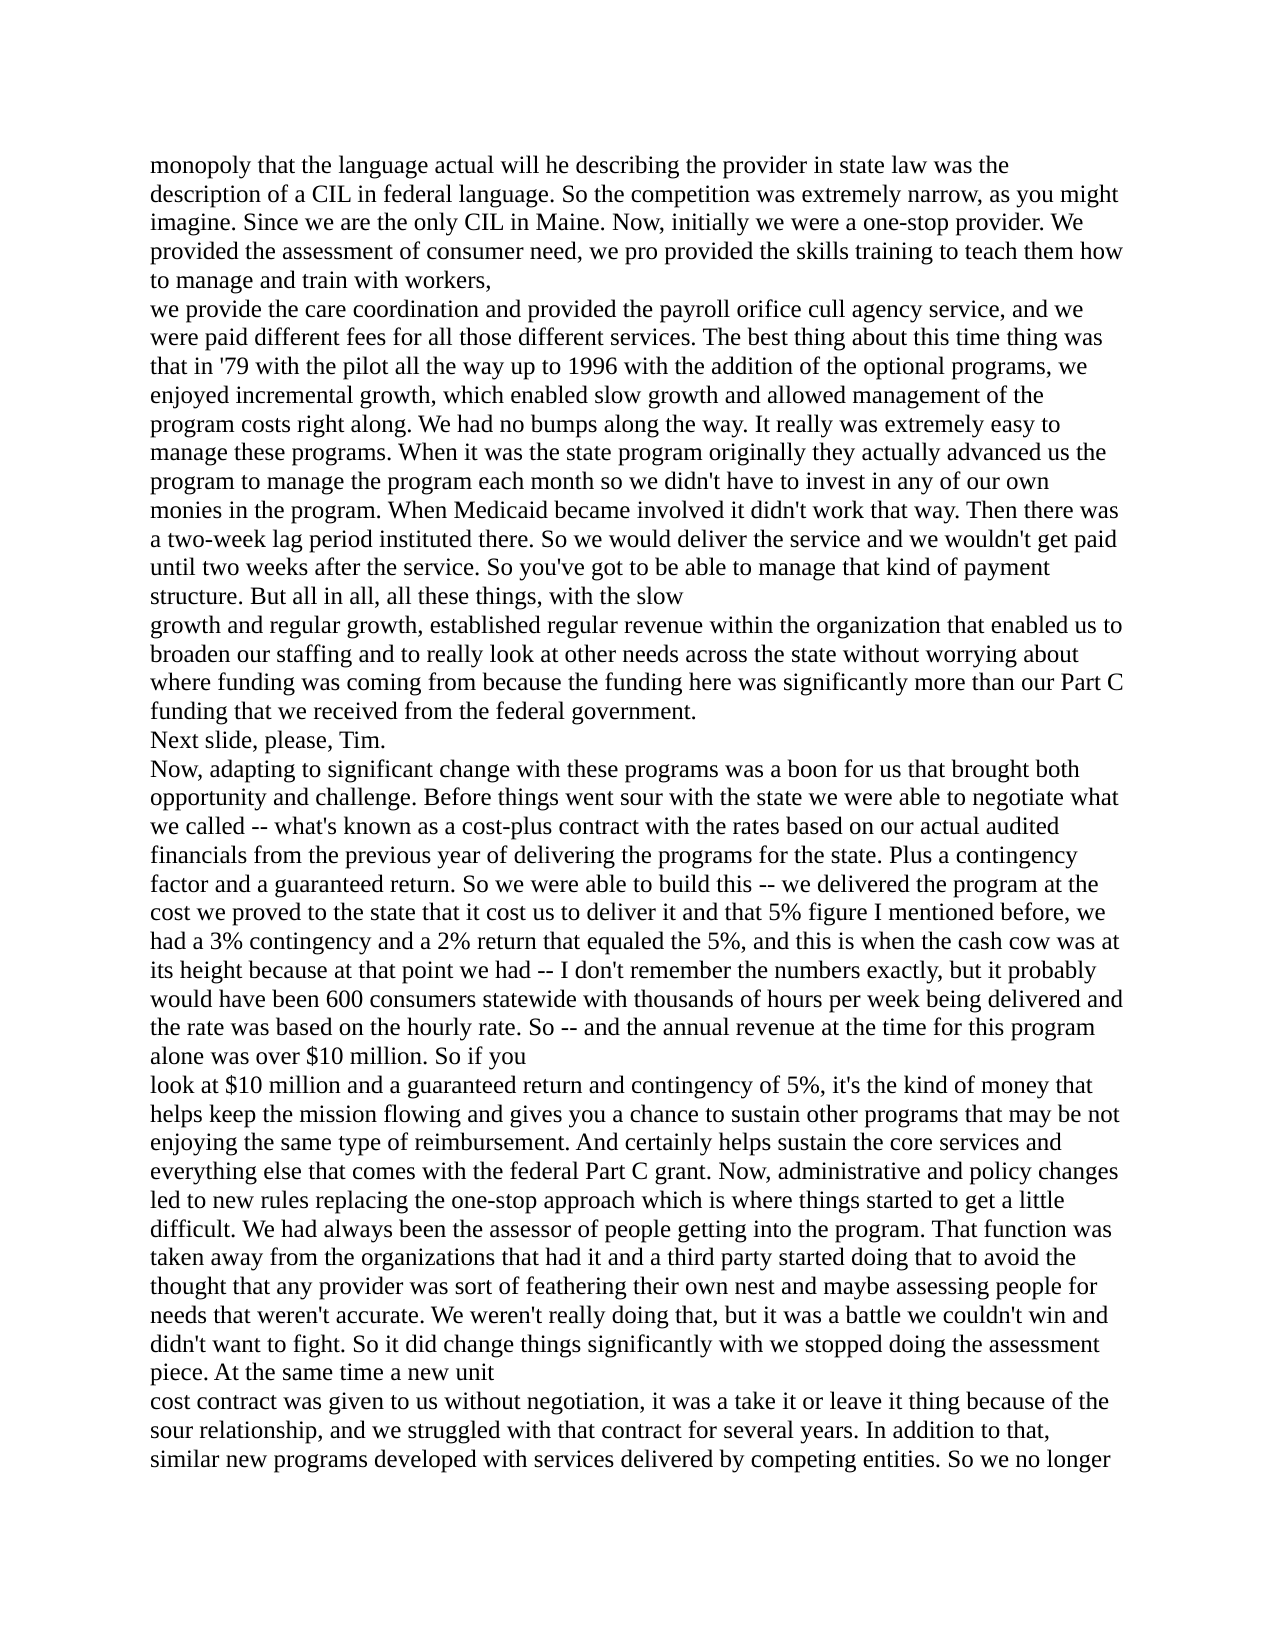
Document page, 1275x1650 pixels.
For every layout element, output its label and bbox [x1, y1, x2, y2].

subtitle [150, 150, 1125, 1472]
